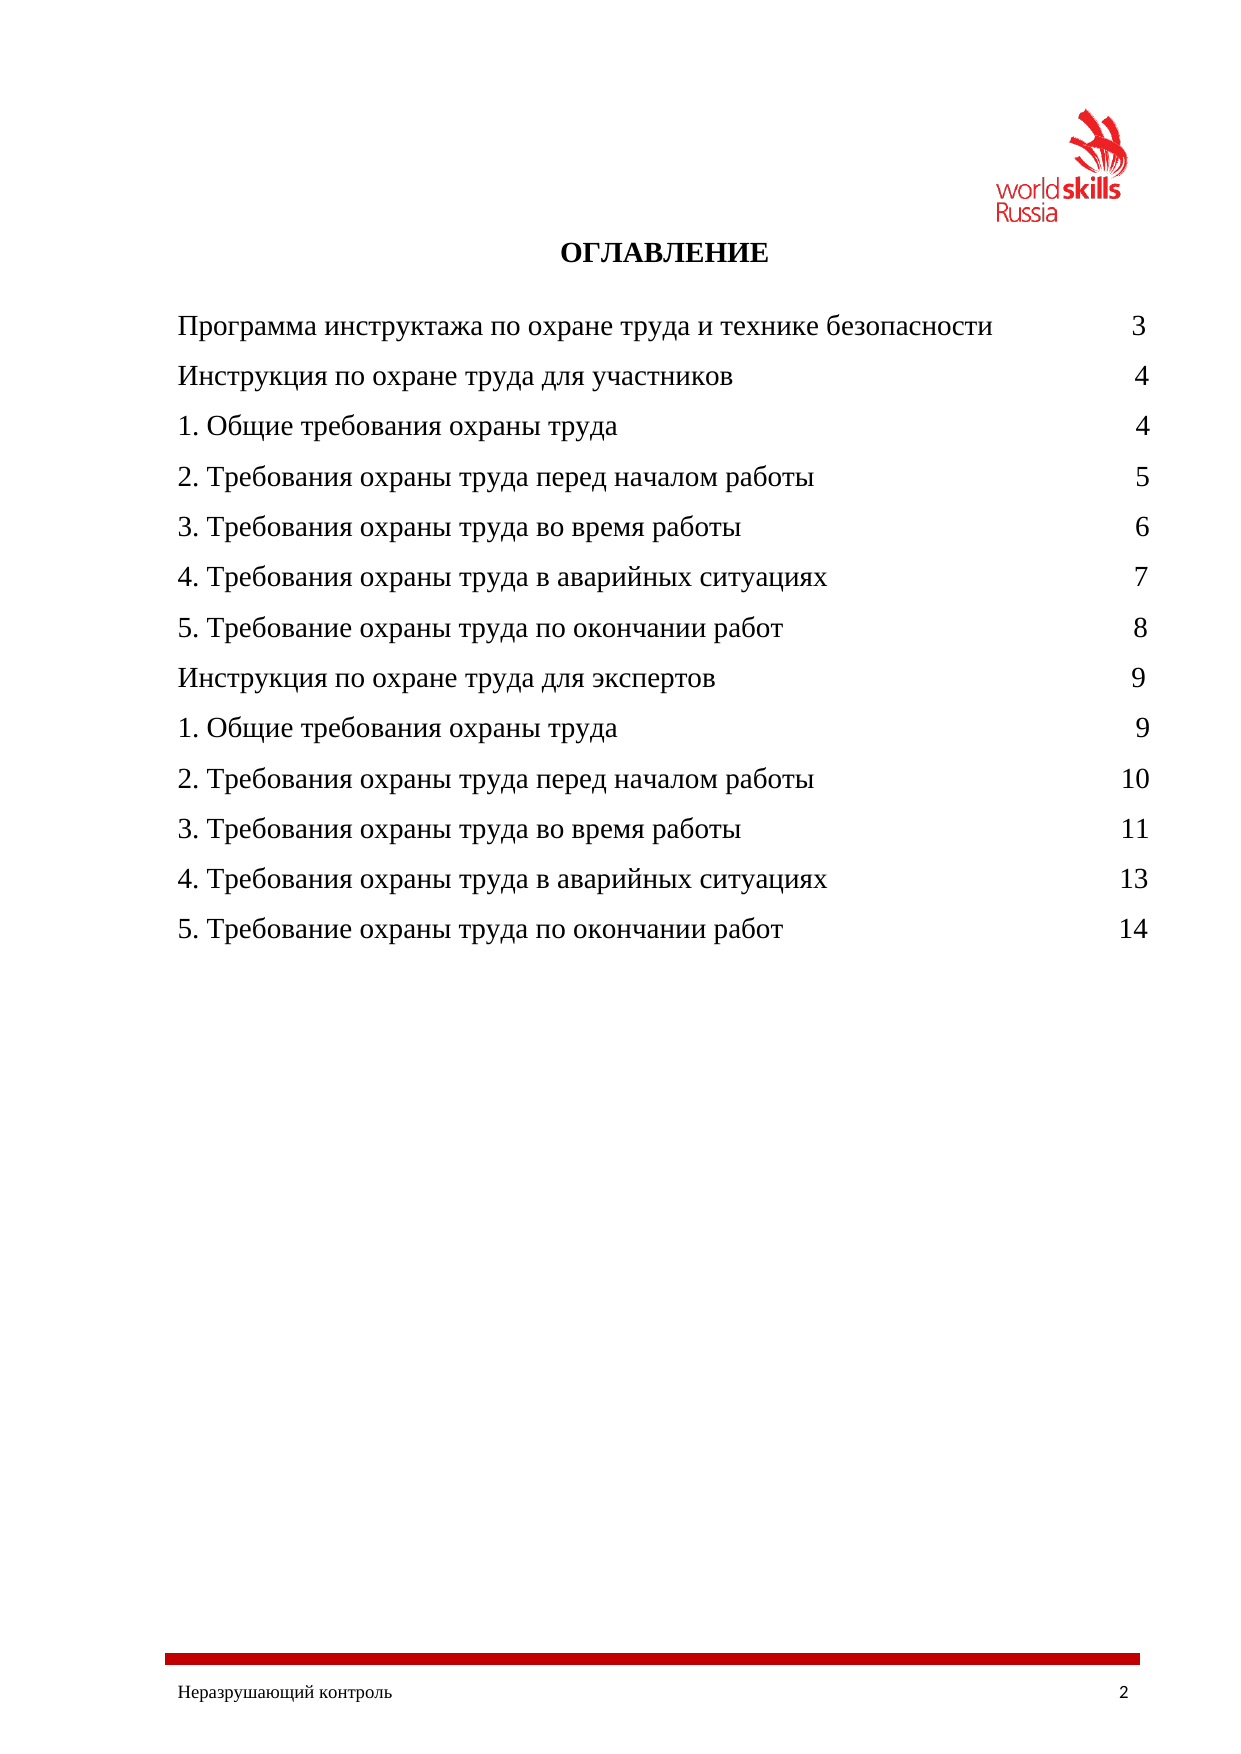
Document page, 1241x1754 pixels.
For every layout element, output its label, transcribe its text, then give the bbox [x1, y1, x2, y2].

text 1. Общие требования охраны труда 4 [177, 408, 1152, 442]
text 3. Требования охраны труда во время работы 6 [177, 509, 1152, 543]
text 3. Требования охраны труда во время работы 11 [177, 811, 1152, 844]
text 2. Требования охраны труда перед началом работы 10 [177, 761, 1152, 794]
text 4. Требования охраны труда в аварийных ситуациях 7 [177, 559, 1152, 593]
text Программа инструктажа по охране труда и технике безопасности 3 [177, 308, 1152, 341]
text 2. Требования охраны труда перед началом работы 5 [177, 459, 1152, 492]
text 5. Требование охраны труда по окончании работ 14 [177, 912, 1152, 945]
text 1. Общие требования охраны труда 9 [177, 710, 1152, 744]
picture [996, 108, 1153, 222]
text ОГЛАВЛЕНИЕ [177, 236, 1152, 269]
text 4. Требования охраны труда в аварийных ситуациях 13 [177, 861, 1152, 895]
text Инструкция по охране труда для участников 4 [177, 358, 1152, 392]
text 5. Требование охраны труда по окончании работ 8 [177, 610, 1152, 643]
text Инструкция по охране труда для экспертов 9 [177, 660, 1152, 694]
